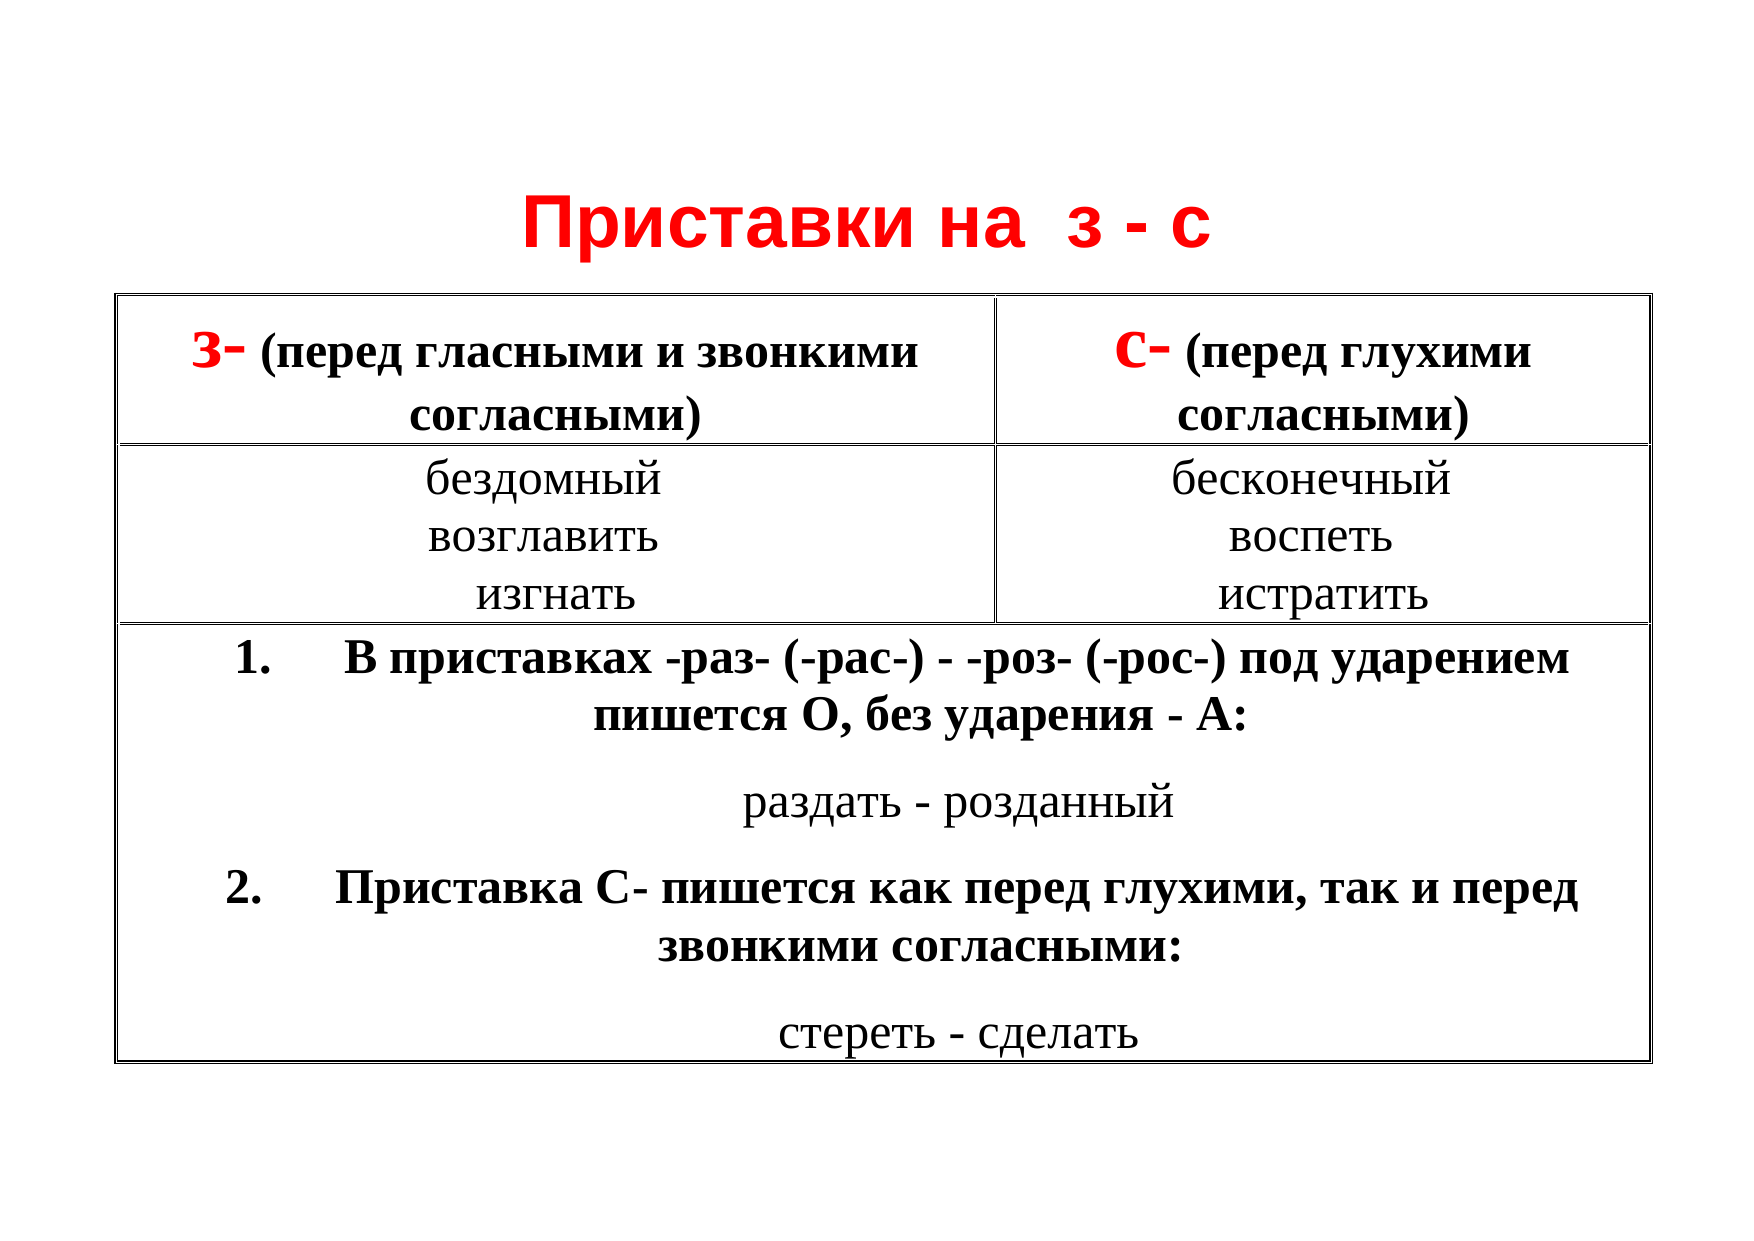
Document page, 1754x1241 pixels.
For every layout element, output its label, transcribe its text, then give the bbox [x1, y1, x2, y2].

table_cell В приставках -раз- (-рас-) - -роз- (-рос-) под ударением пишется О, без ударения - А: раздать - розданный Приставка С- пишется как перед глухими, так и перед звонкими согласными: стереть - сделать [116, 622, 1651, 1060]
table_header с- (перед глухими согласными) [996, 296, 1649, 443]
table_cell бесконечный воспеть истратить [996, 443, 1651, 622]
table_cell бездомный возглавить изгнать [116, 443, 996, 622]
table_header з- (перед гласными и звонкими согласными) [118, 296, 996, 443]
text Приставки на з - с [118, 177, 1636, 263]
